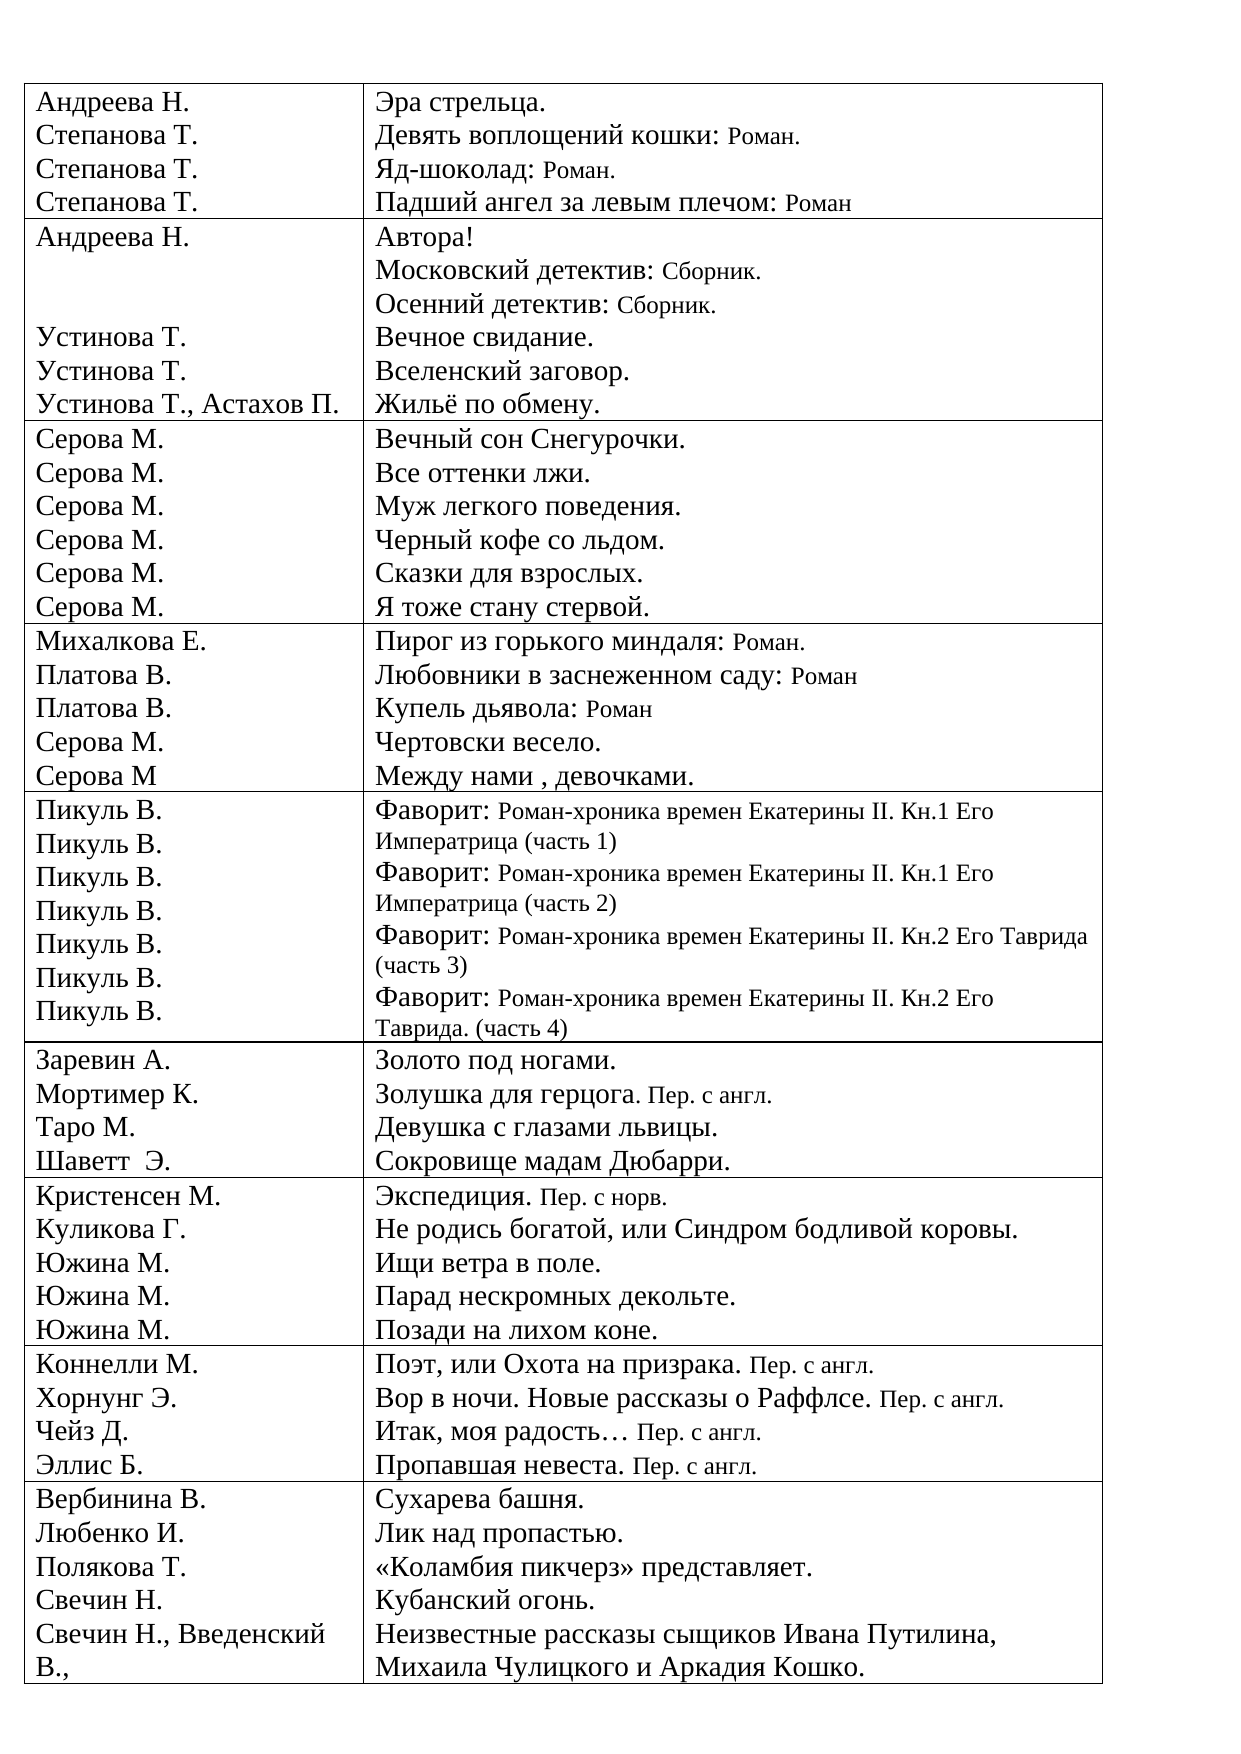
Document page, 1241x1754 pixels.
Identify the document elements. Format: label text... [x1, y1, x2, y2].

table_cell Эра стрельца. Девять воплощений кошки: Роман. Яд-шоколад: Роман. Падший ангел за левым плечом: Роман [364, 84, 1102, 218]
table_cell Золото под ногами. Золушка для герцога. Пер. с англ. Девушка с глазами львицы. Сокровище мадам Дюбарри. [364, 1043, 1102, 1177]
table_cell Кристенсен М. Куликова Г. Южина М. Южина М. Южина М. [25, 1178, 363, 1345]
table_cell Экспедиция. Пер. с норв. Не родись богатой, или Синдром бодливой коровы. Ищи ветра в поле. Парад нескромных декольте. Позади на лихом коне. [364, 1178, 1102, 1345]
table_cell Фаворит: Роман-хроника времен Екатерины II. Кн.1 Его Императрица (часть 1) Фаворит: Роман-хроника времен Екатерины II. Кн.1 Его Императрица (часть 2) Фаворит: Роман-хроника времен Екатерины II. Кн.2 Его Таврида (часть 3) Фаворит: Роман-хроника времен Екатерины II. Кн.2 Его Таврида. (часть 4) [364, 792, 1102, 1041]
table_cell Андреева Н. Степанова Т. Степанова Т. Степанова Т. [25, 84, 363, 218]
table_cell Коннелли М. Хорнунг Э. Чейз Д. Эллис Б. [25, 1346, 363, 1481]
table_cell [25, 1482, 363, 1683]
table_cell Поэт, или Охота на призрака. Пер. с англ. Вор в ночи. Новые рассказы о Раффлсе. Пер. с англ. Итак, моя радость… Пер. с англ. Пропавшая невеста. Пер. с англ. [364, 1346, 1102, 1481]
table_cell Михалкова Е. Платова В. Платова В. Серова М. Серова М [25, 624, 363, 791]
table_cell Автора! Московский детектив: Сборник. Осенний детектив: Сборник. Вечное свидание. Вселенский заговор. Жильё по обмену. [364, 219, 1102, 420]
table_cell Серова М. Серова М. Серова М. Серова М. Серова М. Серова М. [25, 421, 363, 622]
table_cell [364, 1482, 1102, 1683]
table_cell Вечный сон Снегурочки. Все оттенки лжи. Муж легкого поведения. Черный кофе со льдом. Сказки для взрослых. Я тоже стану стервой. [364, 421, 1102, 622]
table_cell Андреева Н. Устинова Т. Устинова Т. Устинова Т., Астахов П. [25, 219, 363, 420]
table_cell Пикуль В. Пикуль В. Пикуль В. Пикуль В. Пикуль В. Пикуль В. Пикуль В. [25, 792, 363, 1041]
table_cell Пирог из горького миндаля: Роман. Любовники в заснеженном саду: Роман Купель дьявола: Роман Чертовски весело. Между нами , девочками. [364, 624, 1102, 791]
table_cell Заревин А. Мортимер К. Таро М. Шаветт Э. [25, 1043, 363, 1177]
